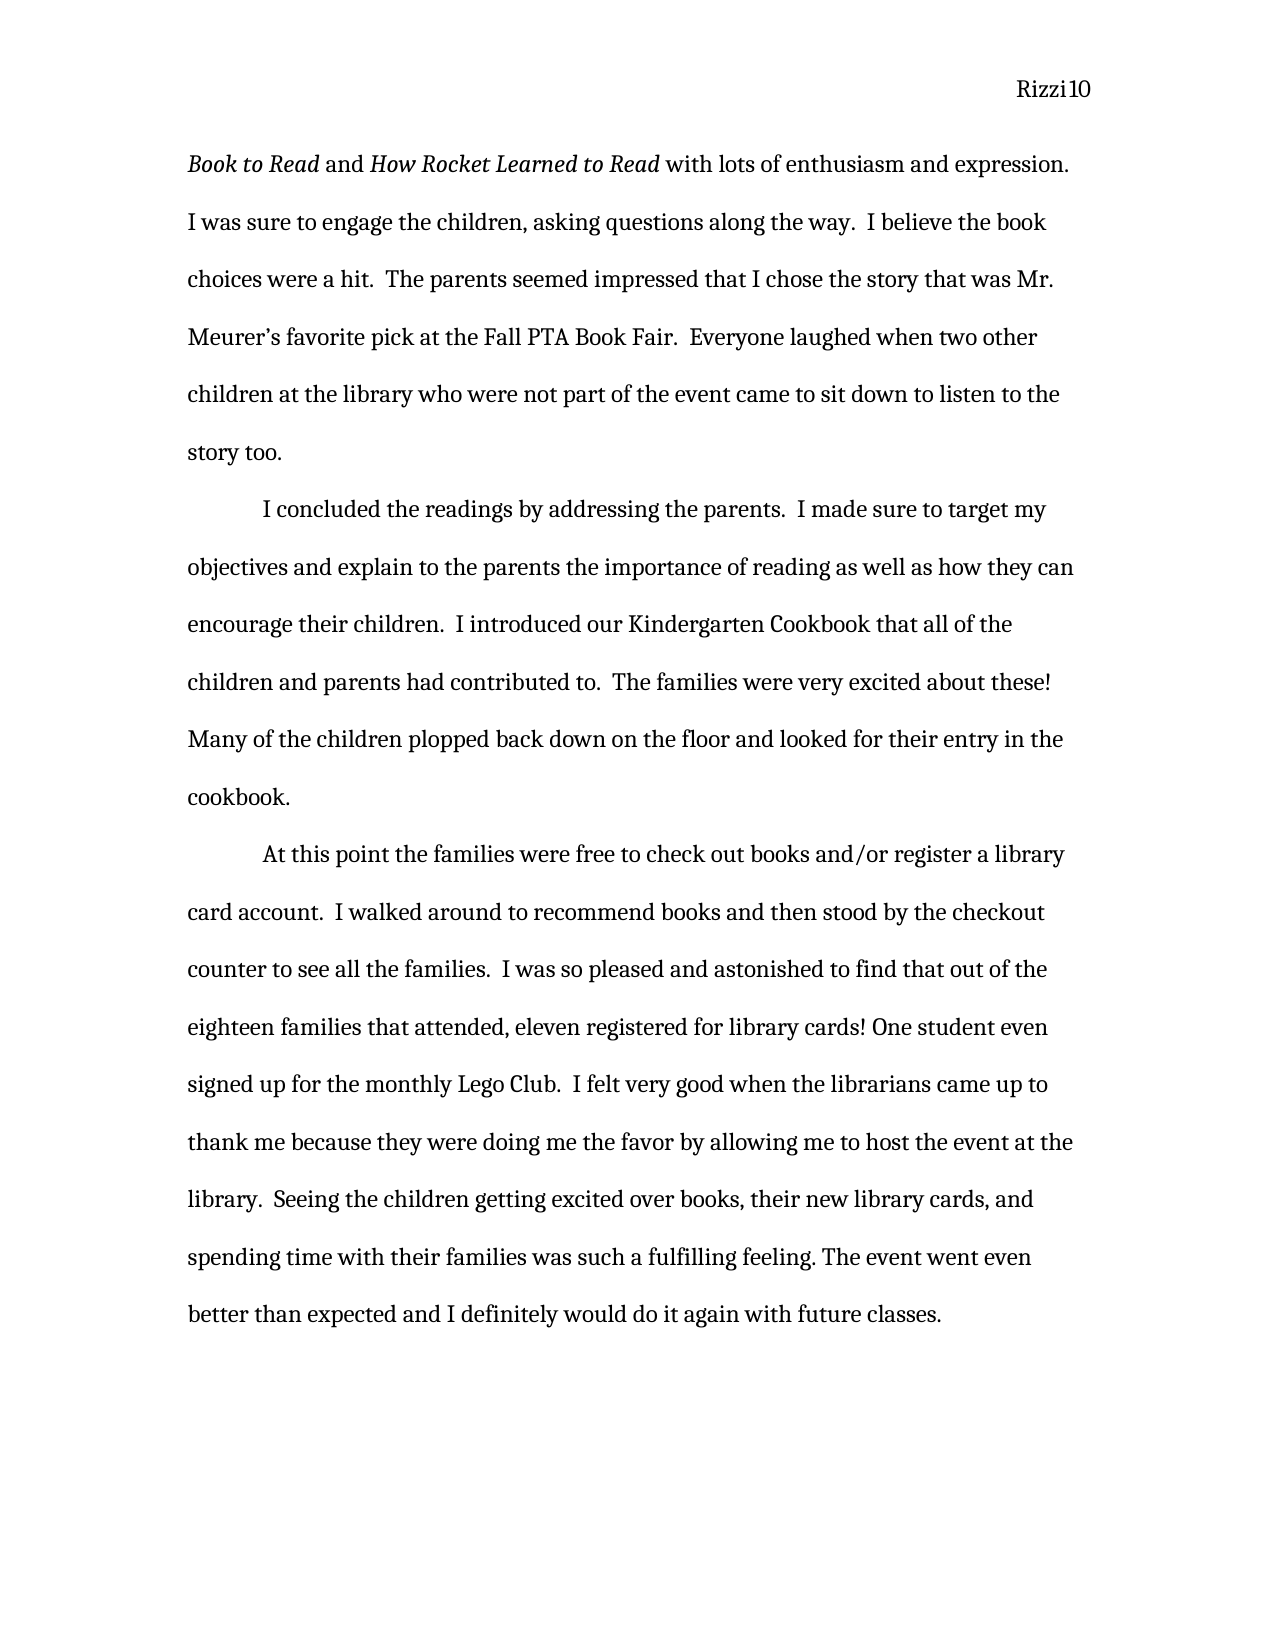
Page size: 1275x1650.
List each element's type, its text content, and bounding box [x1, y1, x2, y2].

text I concluded the readings by addressing the parents. I made sure to target my objectives and explain to the parents the importance of reading as well as how they can encourage their children. I introduced our Kindergarten Cookbook that all of the children and parents had contributed to. The families were very excited about these! Many of the children plopped back down on the floor and looked for their entry in the cookbook. [187, 495, 1087, 811]
text At this point the families were free to check out books and/or register a library card account. I walked around to recommend books and then stood by the checkout counter to see all the families. I was so pleased and astonished to find that out of the eighteen families that attended, eleven registered for library cards! One student even signed up for the monthly Lego Club. I felt very good when the librarians came up to thank me because they were doing me the favor by allowing me to host the event at the library. Seeing the children getting excited over books, their new library cards, and spending time with their families was such a fulfilling feeling. The event went even better than expected and I definitely would do it again with future classes. [187, 840, 1087, 1329]
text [187, 150, 1087, 466]
